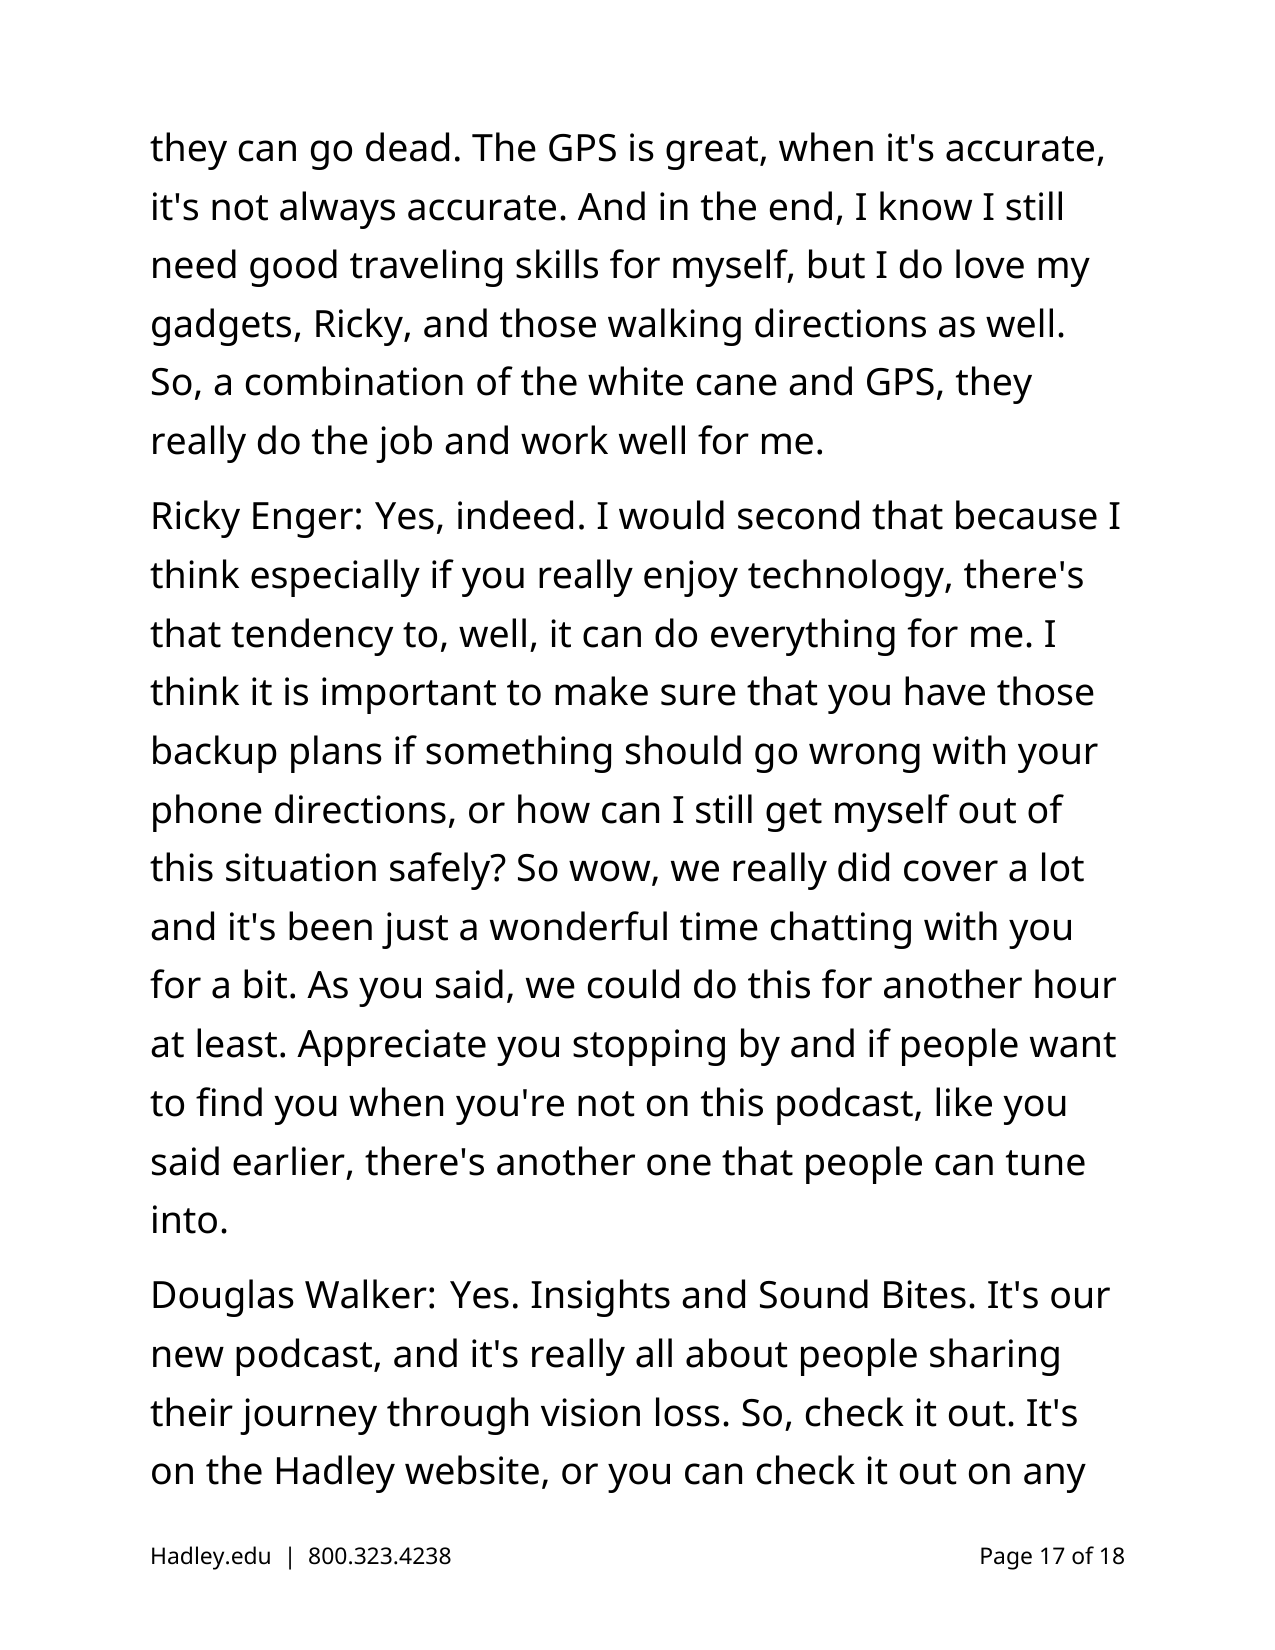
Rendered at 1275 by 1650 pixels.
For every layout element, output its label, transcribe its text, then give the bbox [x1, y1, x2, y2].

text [150, 1269, 1125, 1496]
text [150, 121, 1125, 465]
text Ricky Enger: Yes, indeed. I would second that because I think especially if you really enjoy technology, there's that tendency to, well, it can do everything for me. I think it is important to make sure that you have those backup plans if something should go wrong with your phone directions, or how can I still get myself out of this situation safely? So wow, we really did cover a lot and it's been just a wonderful time chatting with you for a bit. As you said, we could do this for another hour at least. Appreciate you stopping by and if people want to find you when you're not on this podcast, like you said earlier, there's another one that people can tune into. [150, 490, 1125, 1244]
